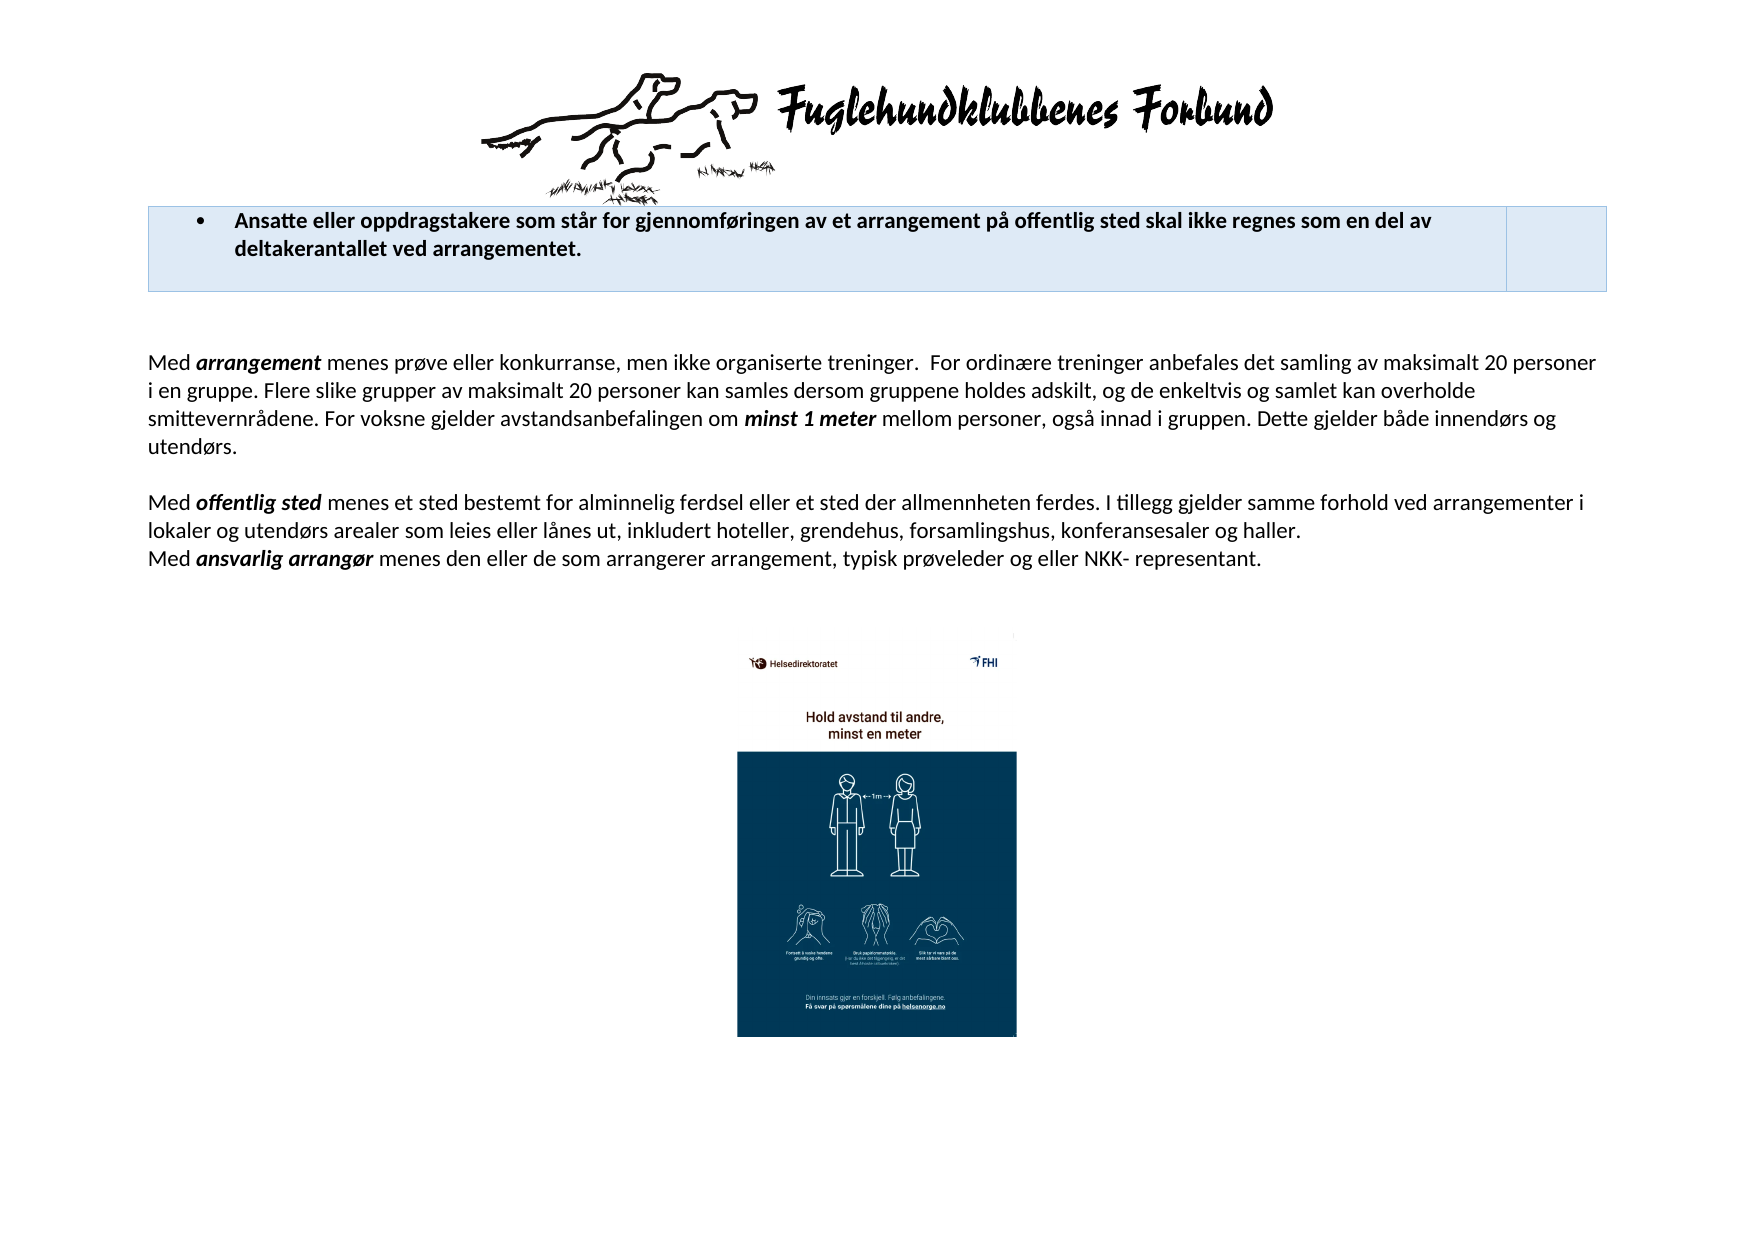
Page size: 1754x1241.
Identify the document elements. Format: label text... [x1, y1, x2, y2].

text Med arrangement menes prøve eller konkurranse, men ikke organiserte treninger. For ordinære treninger anbefales det samling av maksimalt 20 personer i en gruppe. Flere slike grupper av maksimalt 20 personer kan samles dersom gruppene holdes adskilt, og de enkeltvis og samlet kan overholde smittevernrådene. For voksne gjelder avstandsanbefalingen om minst 1 meter mellom personer, også innad i gruppen. Dette gjelder både innendørs og utendørs. [148, 348, 1606, 460]
text Med ansvarlig arrangør menes den eller de som arrangerer arrangement, typisk prøveleder og eller NKK- representant. [148, 544, 1606, 572]
text Med offentlig sted menes et sted bestemt for alminnelig ferdsel eller et sted der allmennheten ferdes. I tillegg gjelder samme forhold ved arrangementer i lokaler og utendørs arealer som leies eller lånes ut, inkludert hoteller, grendehus, forsamlingshus, konferansesaler og haller. [148, 488, 1606, 544]
picture [481, 73, 1273, 206]
picture [737, 627, 1017, 752]
table_cell [1507, 207, 1606, 291]
picture [737, 755, 1017, 1037]
table_cell Ansatte eller oppdragstakere som står for gjennomføringen av et arrangement på offentlig sted skal ikke regnes som en del av deltakerantallet ved arrangementet. [149, 207, 1506, 291]
